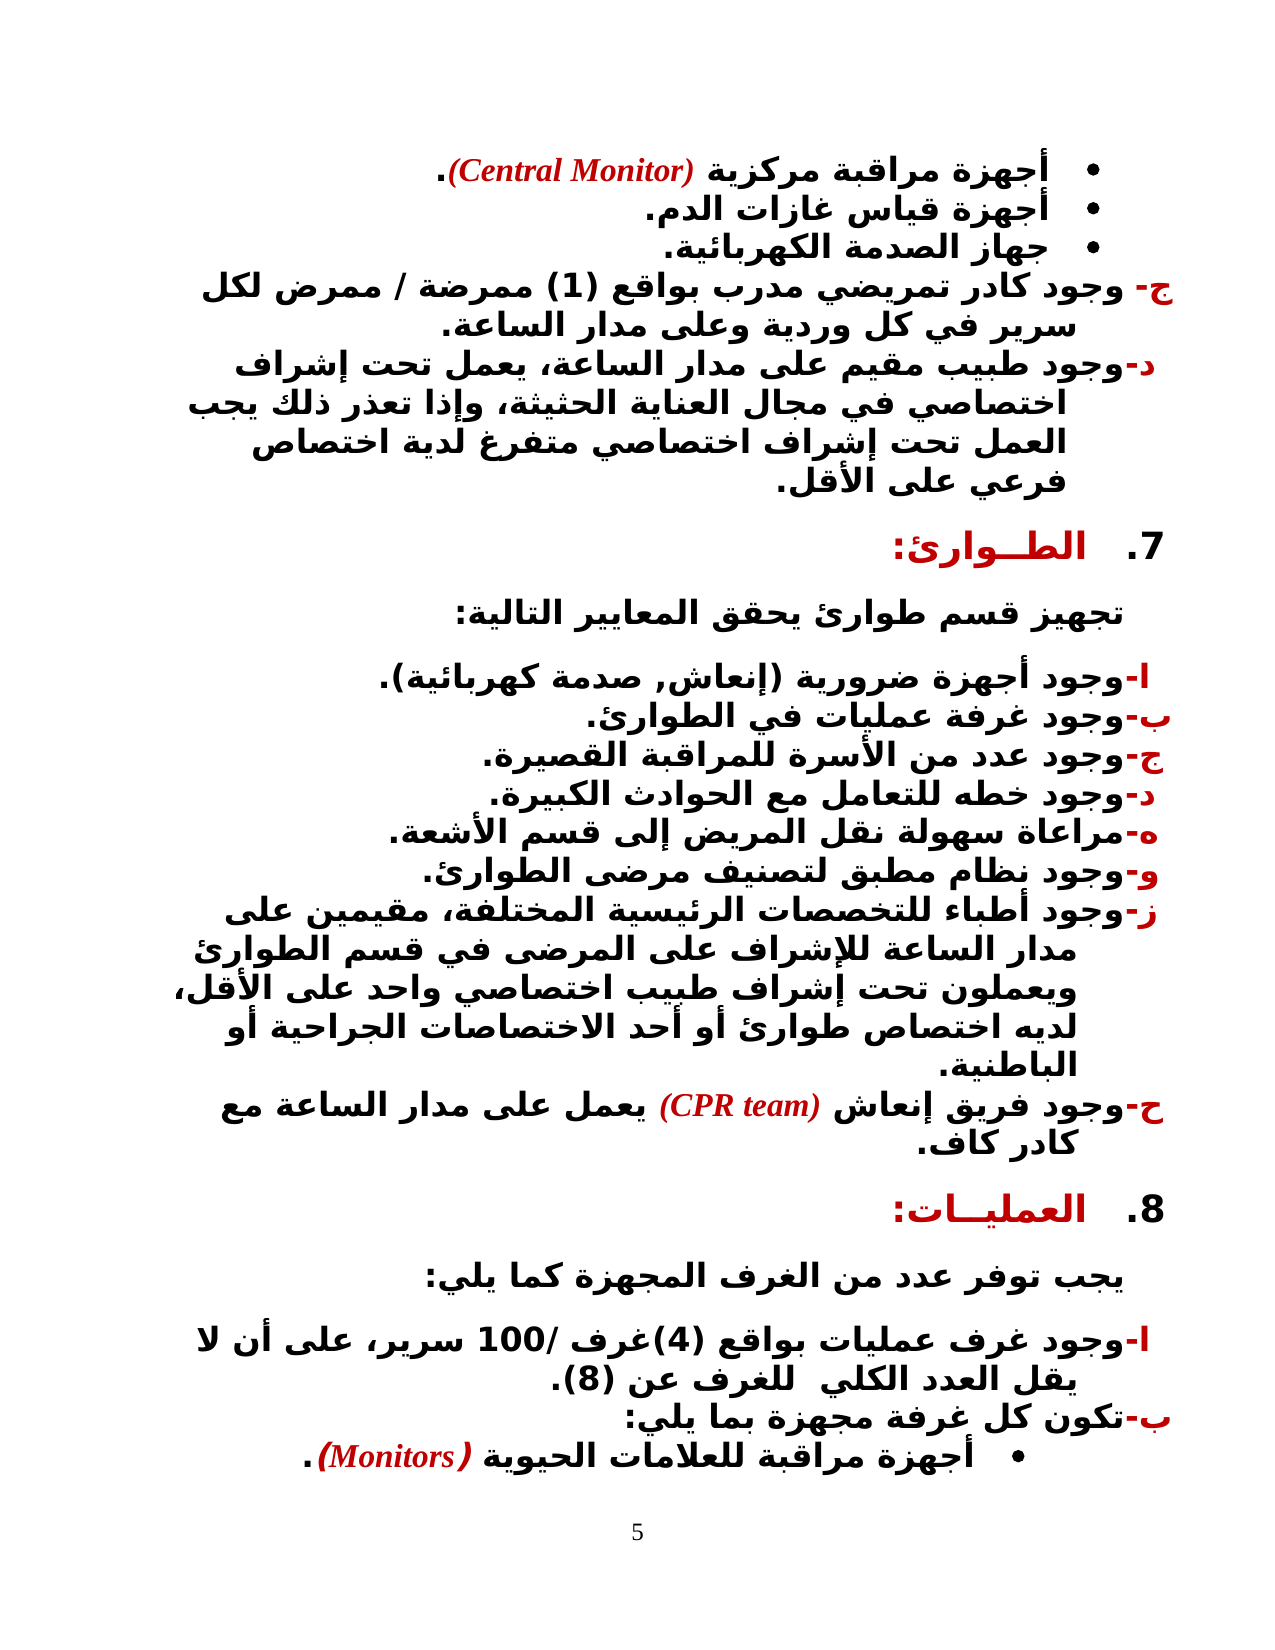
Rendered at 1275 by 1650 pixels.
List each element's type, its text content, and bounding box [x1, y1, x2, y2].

list أجهزة مراقبة للعلامات الحيوية (Monitors). [150, 1437, 1012, 1476]
list وجود طبيب مقيم على مدار الساعة، يعمل تحت إشراف اختصاصي في مجال العناية الحثيثة، وإذا تعذر ذلك يجب العمل تحت إشراف اختصاصي متفرغ لدية اختصاص فرعي على الأقل. [150, 344, 1125, 500]
text يجب توفر عدد من الغرف المجهزة كما يلي: [150, 1256, 1125, 1295]
text تجهيز قسم طوارئ يحقق المعايير التالية: [150, 593, 1125, 632]
list وجود فريق إنعاش (CPR team) يعمل على مدار الساعة مع كادر كاف. [150, 1085, 1125, 1163]
list جهاز الصدمة الكهربائية. [150, 228, 1087, 267]
list العمليــات: [150, 1188, 1125, 1231]
list تكون كل غرفة مجهزة بما يلي: [150, 1398, 1125, 1437]
list وجود أجهزة ضرورية (إنعاش, صدمة كهربائية). [150, 657, 1125, 696]
list وجود عدد من الأسرة للمراقبة القصيرة. [150, 735, 1125, 774]
list أجهزة مراقبة مركزية (Central Monitor). [150, 150, 1087, 189]
list وجود غرف عمليات بواقع (4)غرف /100 سرير، على أن لا يقل العدد الكلي للغرف عن (8). [150, 1320, 1125, 1398]
list وجود غرفة عمليات في الطوارئ. [150, 696, 1125, 735]
list وجود نظام مطبق لتصنيف مرضى الطوارئ. [150, 852, 1125, 891]
list وجود خطه للتعامل مع الحوادث الكبيرة. [150, 774, 1125, 813]
list وجود أطباء للتخصصات الرئيسية المختلفة، مقيمين على مدار الساعة للإشراف على المرضى في قسم الطوارئ ويعملون تحت إشراف طبيب اختصاصي واحد على الأقل، لديه اختصاص طوارئ أو أحد الاختصاصات الجراحية أو الباطنية. [150, 891, 1125, 1085]
list وجود كادر تمريضي مدرب بواقع (1) ممرضة / ممرض لكل سرير في كل وردية وعلى مدار الساعة. [150, 267, 1134, 344]
list مراعاة سهولة نقل المريض إلى قسم الأشعة. [150, 813, 1125, 852]
list أجهزة قياس غازات الدم. [150, 189, 1087, 228]
list الطــوارئ: [150, 525, 1125, 568]
